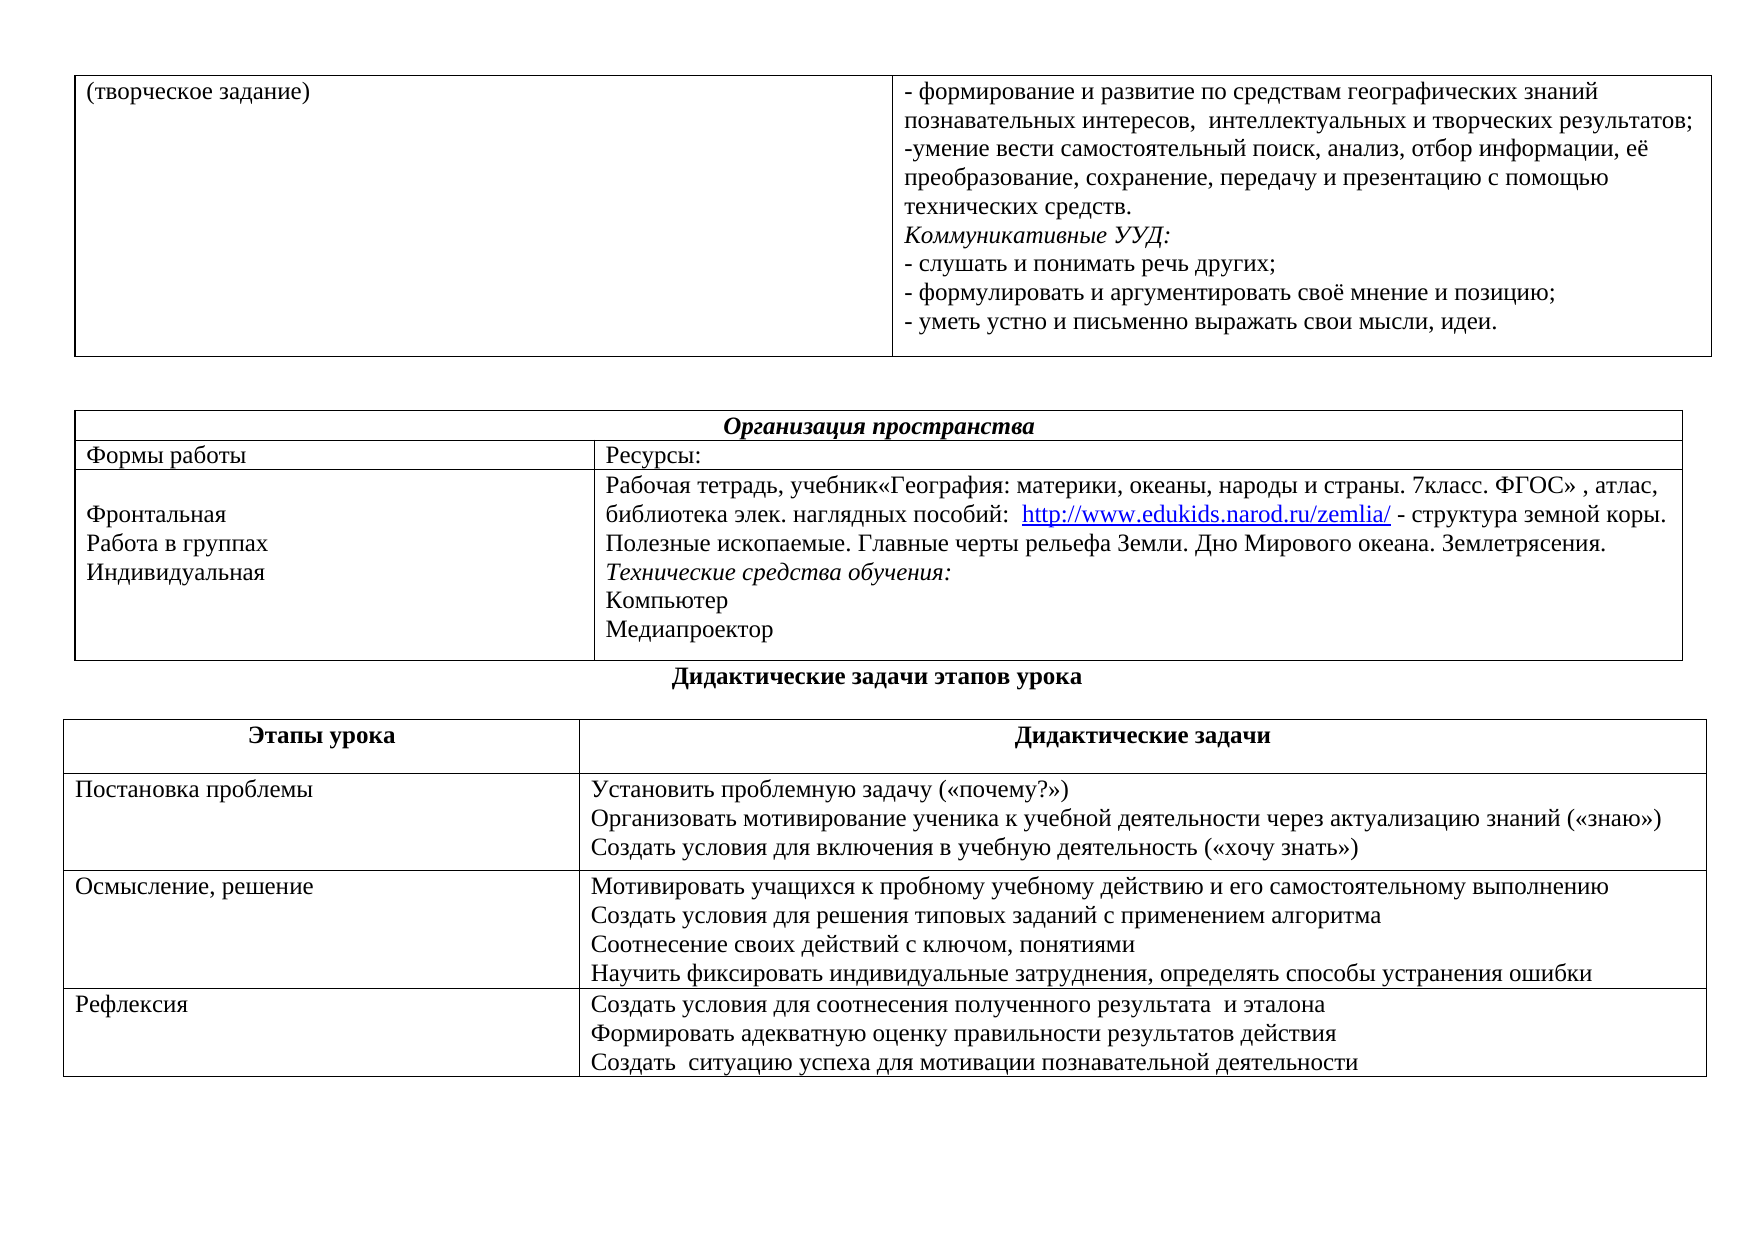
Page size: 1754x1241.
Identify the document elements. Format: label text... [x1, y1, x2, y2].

table_cell Фронтальная Работа в группах Индивидуальная [76, 470, 594, 660]
table_header Этапы урока [64, 720, 579, 773]
table_cell Создать условия для соотнесения полученного результата и эталона Формировать адекватную оценку правильности результатов действия Создать ситуацию успеха для мотивации познавательной деятельности [580, 989, 1706, 1076]
table_cell Постановка проблемы [64, 774, 579, 870]
table_cell Ресурсы: [595, 441, 1682, 469]
table_cell Установить проблемную задачу («почему?») Организовать мотивирование ученика к учебной деятельности через актуализацию знаний («знаю») Создать условия для включения в учебную деятельность («хочу знать») [580, 774, 1706, 870]
table_cell Рефлексия [64, 989, 579, 1076]
table_cell Осмысление, решение [64, 871, 579, 988]
table_cell Мотивировать учащихся к пробному учебному действию и его самостоятельному выполнению Создать условия для решения типовых заданий с применением алгоритма Соотнесение своих действий с ключом, понятиями Научить фиксировать индивидуальные затруднения, определять способы устранения ошибки [580, 871, 1706, 988]
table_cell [893, 76, 1711, 356]
table_cell Рабочая тетрадь, учебник«География: материки, океаны, народы и страны. 7класс. ФГОС» , атлас, библиотека элек. наглядных пособий: http://www.edukids.narod.ru/zemlia/ - структура земной коры. Полезные ископаемые. Главные черты рельефа Земли. Дно Мирового океана. Землетрясения. Технические средства обучения: Компьютер Медиапроектор [595, 470, 1682, 660]
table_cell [76, 76, 892, 356]
text Дидактические задачи этапов урока [75, 661, 1679, 690]
table_header Организация пространства [76, 411, 1682, 439]
table_cell Формы работы [76, 441, 594, 469]
table_header Дидактические задачи [580, 720, 1706, 773]
